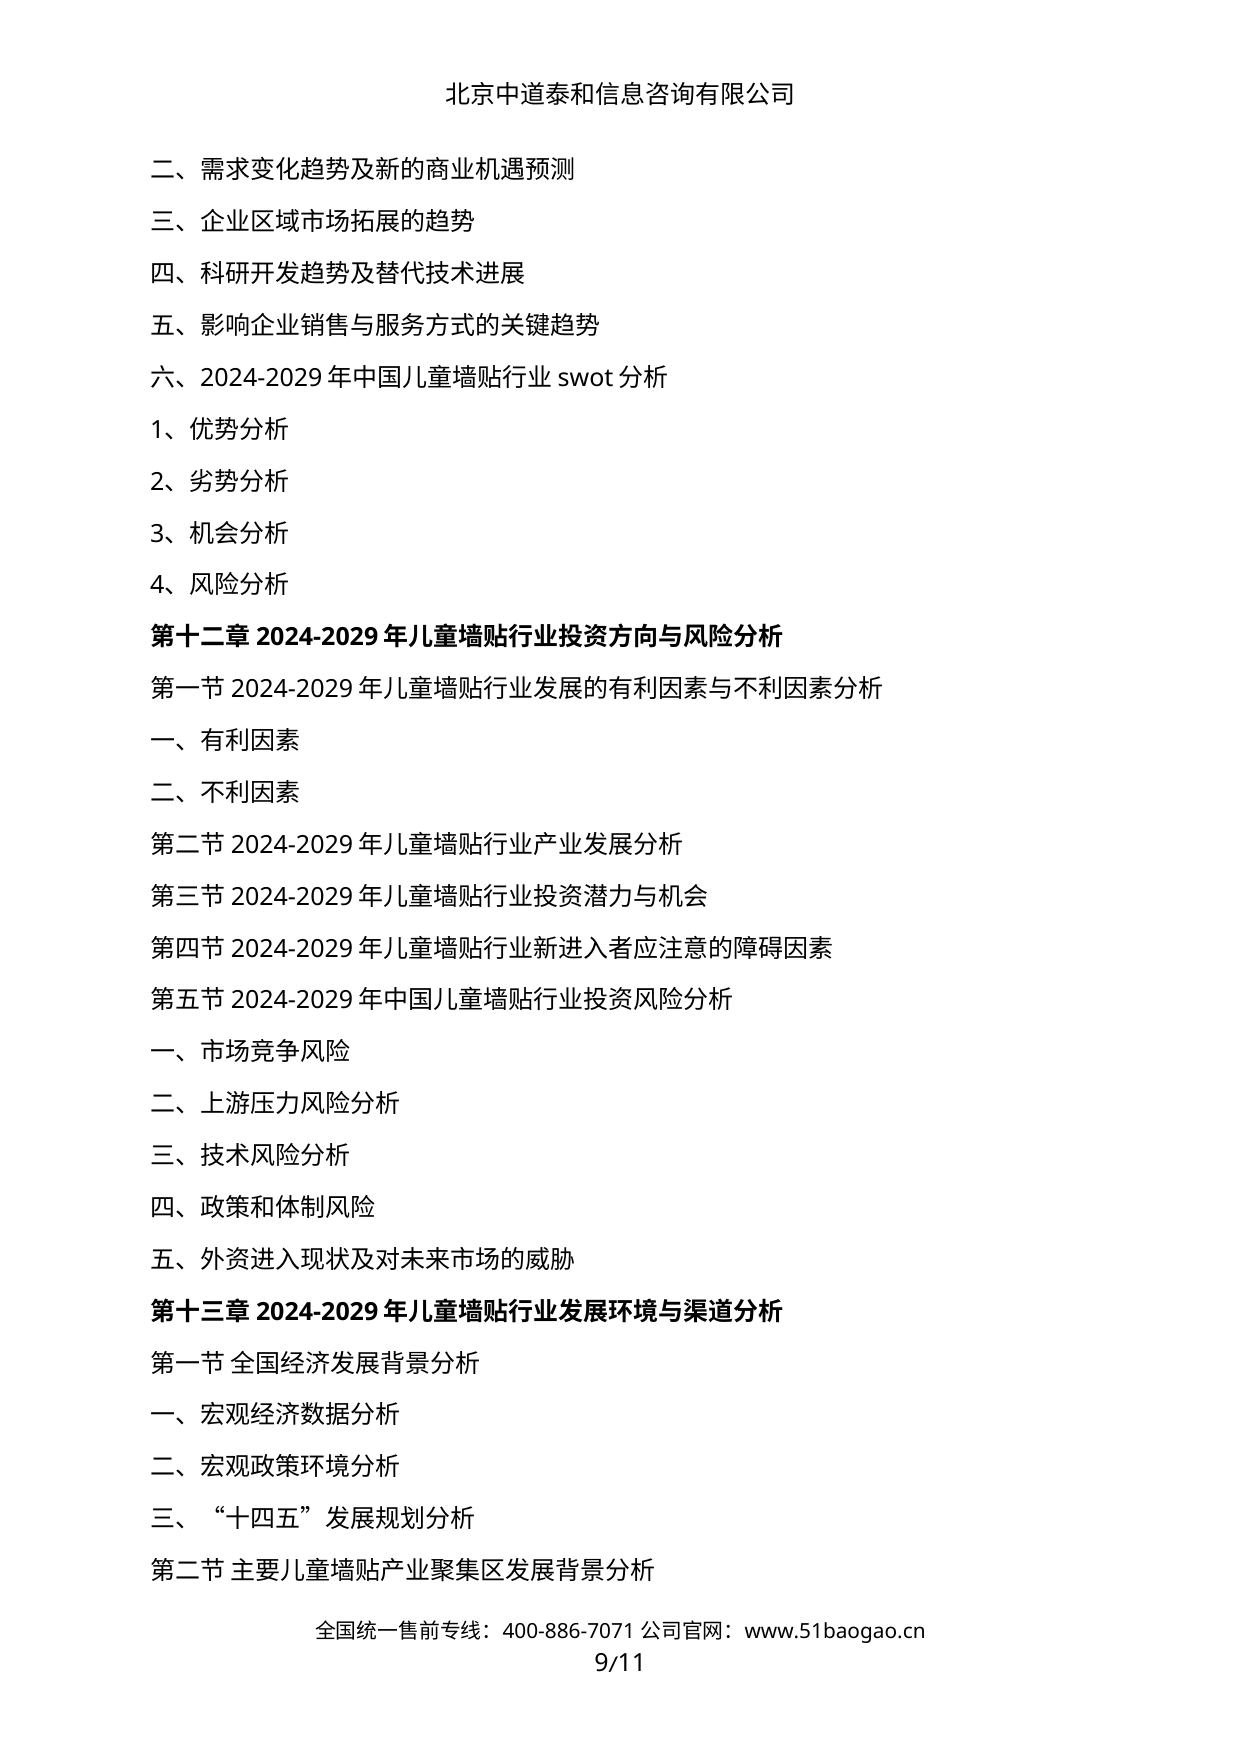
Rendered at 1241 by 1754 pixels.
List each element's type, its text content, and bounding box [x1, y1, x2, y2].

text 二、宏观政策环境分析 [150, 1447, 1090, 1483]
text 第二节 主要儿童墙贴产业聚集区发展背景分析 [150, 1551, 1090, 1587]
text 三、“十四五”发展规划分析 [150, 1499, 1090, 1535]
text 二、上游压力风险分析 [150, 1084, 1090, 1120]
text 第四节 2024-2029年儿童墙贴行业新进入者应注意的障碍因素 [150, 928, 1090, 964]
text 第一节 全国经济发展背景分析 [150, 1343, 1090, 1379]
text 第二节 2024-2029年儿童墙贴行业产业发展分析 [150, 824, 1090, 861]
text 三、技术风险分析 [150, 1136, 1090, 1172]
text 一、市场竞争风险 [150, 1032, 1090, 1068]
text 四、科研开发趋势及替代技术进展 [150, 254, 1090, 290]
text 第一节 2024-2029年儿童墙贴行业发展的有利因素与不利因素分析 [150, 669, 1090, 705]
text 二、需求变化趋势及新的商业机遇预测 [150, 150, 1090, 186]
text 一、宏观经济数据分析 [150, 1395, 1090, 1431]
text 二、不利因素 [150, 772, 1090, 809]
text 三、企业区域市场拓展的趋势 [150, 202, 1090, 238]
text 第十三章 2024-2029年儿童墙贴行业发展环境与渠道分析 [150, 1291, 1090, 1327]
text 六、2024-2029年中国儿童墙贴行业swot分析 [150, 357, 1090, 394]
text 1、优势分析 [150, 409, 1090, 446]
text 五、外资进入现状及对未来市场的威胁 [150, 1239, 1090, 1276]
text 3、机会分析 [150, 513, 1090, 549]
text 第五节 2024-2029年中国儿童墙贴行业投资风险分析 [150, 980, 1090, 1016]
text 4、风险分析 [150, 565, 1090, 601]
text 四、政策和体制风险 [150, 1187, 1090, 1224]
text 五、影响企业销售与服务方式的关键趋势 [150, 306, 1090, 342]
text 2、劣势分析 [150, 461, 1090, 497]
text 一、有利因素 [150, 721, 1090, 757]
text 第三节 2024-2029年儿童墙贴行业投资潜力与机会 [150, 876, 1090, 912]
text 第十二章 2024-2029年儿童墙贴行业投资方向与风险分析 [150, 617, 1090, 653]
